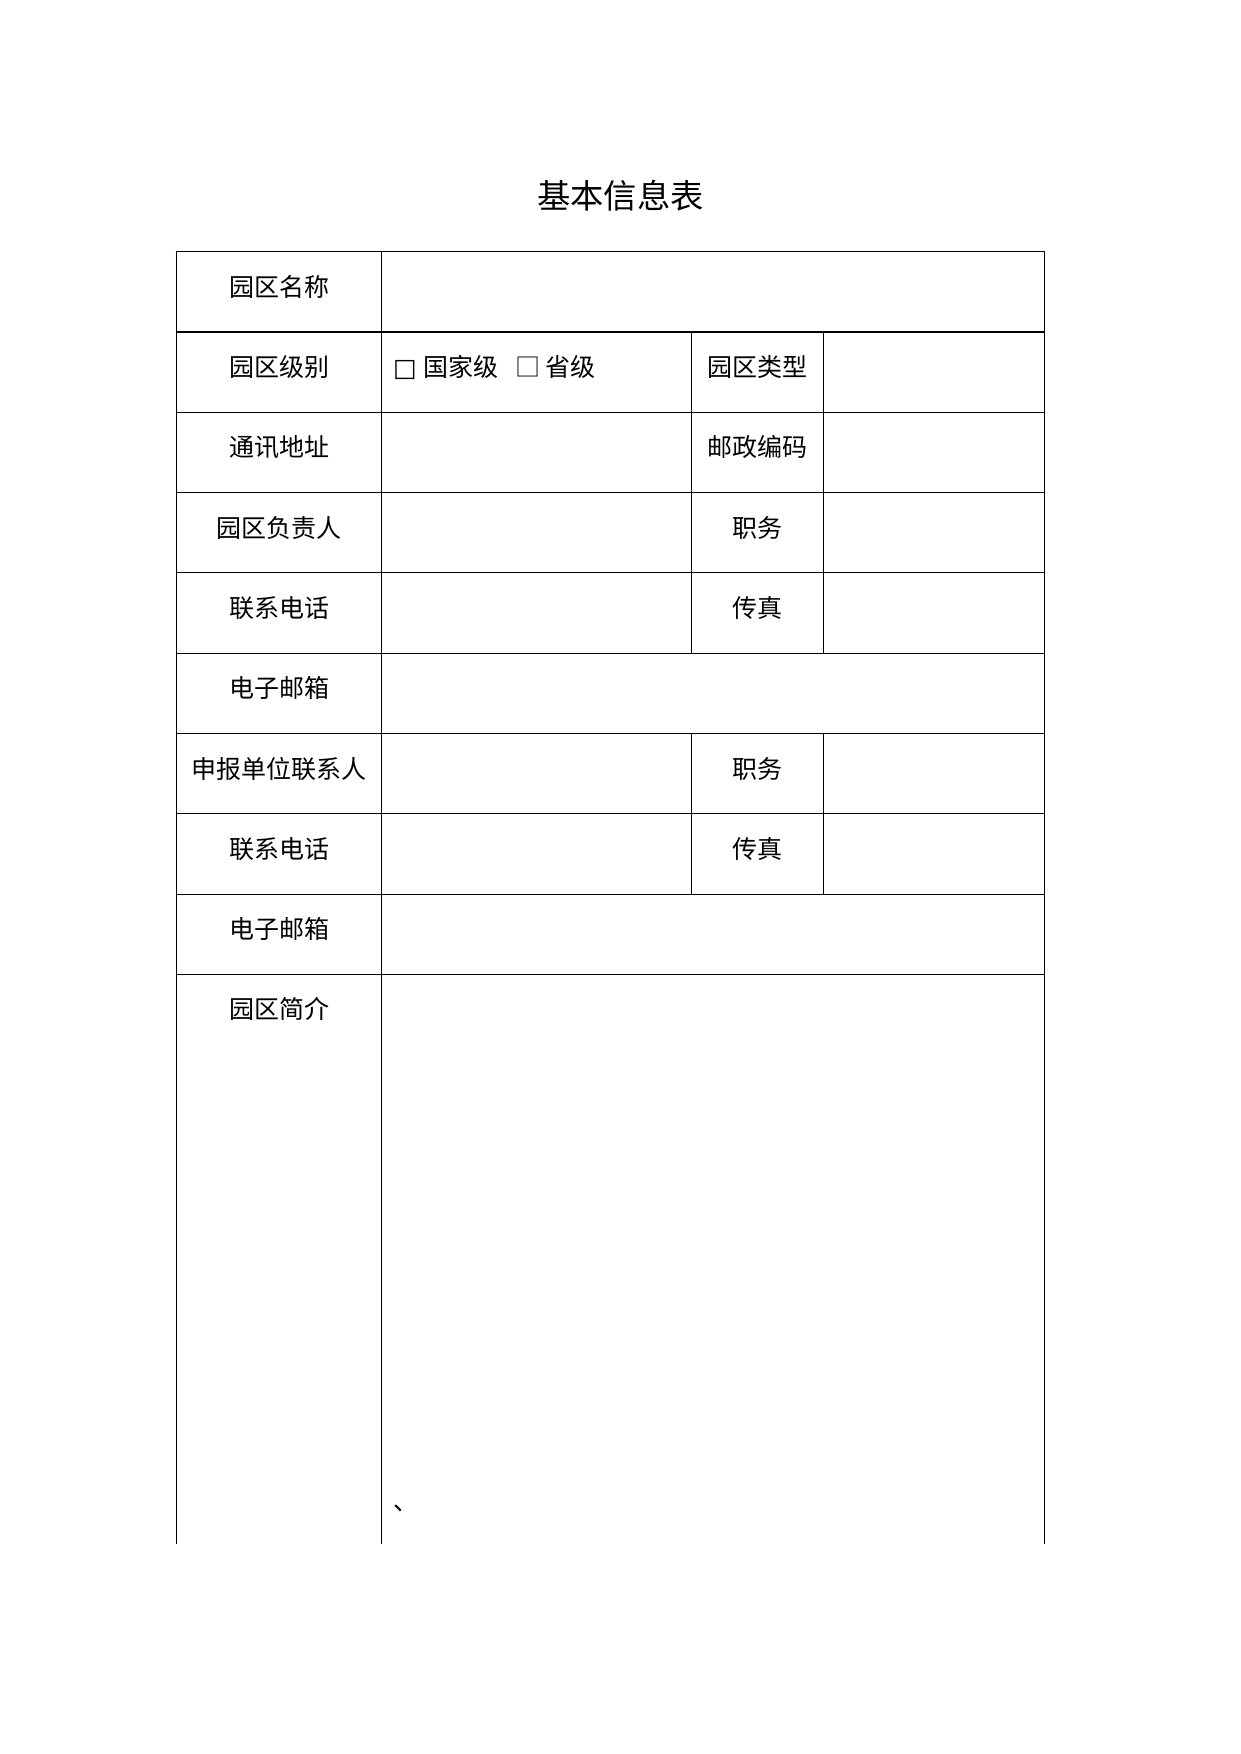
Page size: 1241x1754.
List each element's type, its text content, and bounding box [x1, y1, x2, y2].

table_cell [382, 895, 1044, 974]
table_cell 联系电话 [177, 814, 381, 893]
table_cell [382, 493, 691, 572]
table_cell [824, 493, 1044, 572]
table_cell 园区类型 [692, 333, 823, 412]
table_cell 申报单位联系人 [177, 734, 381, 813]
table_cell [824, 734, 1044, 813]
table_cell [824, 413, 1044, 492]
table_cell [824, 333, 1044, 412]
table_cell 职务 [692, 493, 823, 572]
table_cell 园区负责人 [177, 493, 381, 572]
table_cell 电子邮箱 [177, 654, 381, 733]
table_cell [382, 734, 691, 813]
table_cell 、 [382, 975, 1044, 1544]
table_header 园区名称 [177, 252, 381, 331]
table_cell 通讯地址 [177, 413, 381, 492]
table_cell 职务 [692, 734, 823, 813]
table_cell [382, 573, 691, 653]
table_cell 电子邮箱 [177, 895, 381, 974]
table_cell 联系电话 [177, 573, 381, 653]
table_cell 邮政编码 [692, 413, 823, 492]
table_cell [382, 814, 691, 893]
table_cell 园区级别 [177, 333, 381, 412]
table_cell [824, 573, 1044, 653]
table_cell □ 国家级 □ 省级 [382, 333, 691, 412]
table_cell [382, 654, 1044, 733]
table_cell 传真 [692, 814, 823, 893]
table_cell 传真 [692, 573, 823, 653]
table_cell [824, 814, 1044, 893]
table_cell 园区简介 [177, 975, 381, 1544]
text 基本信息表 [187, 162, 1053, 227]
table_cell [382, 413, 691, 492]
table_header [382, 252, 1044, 331]
